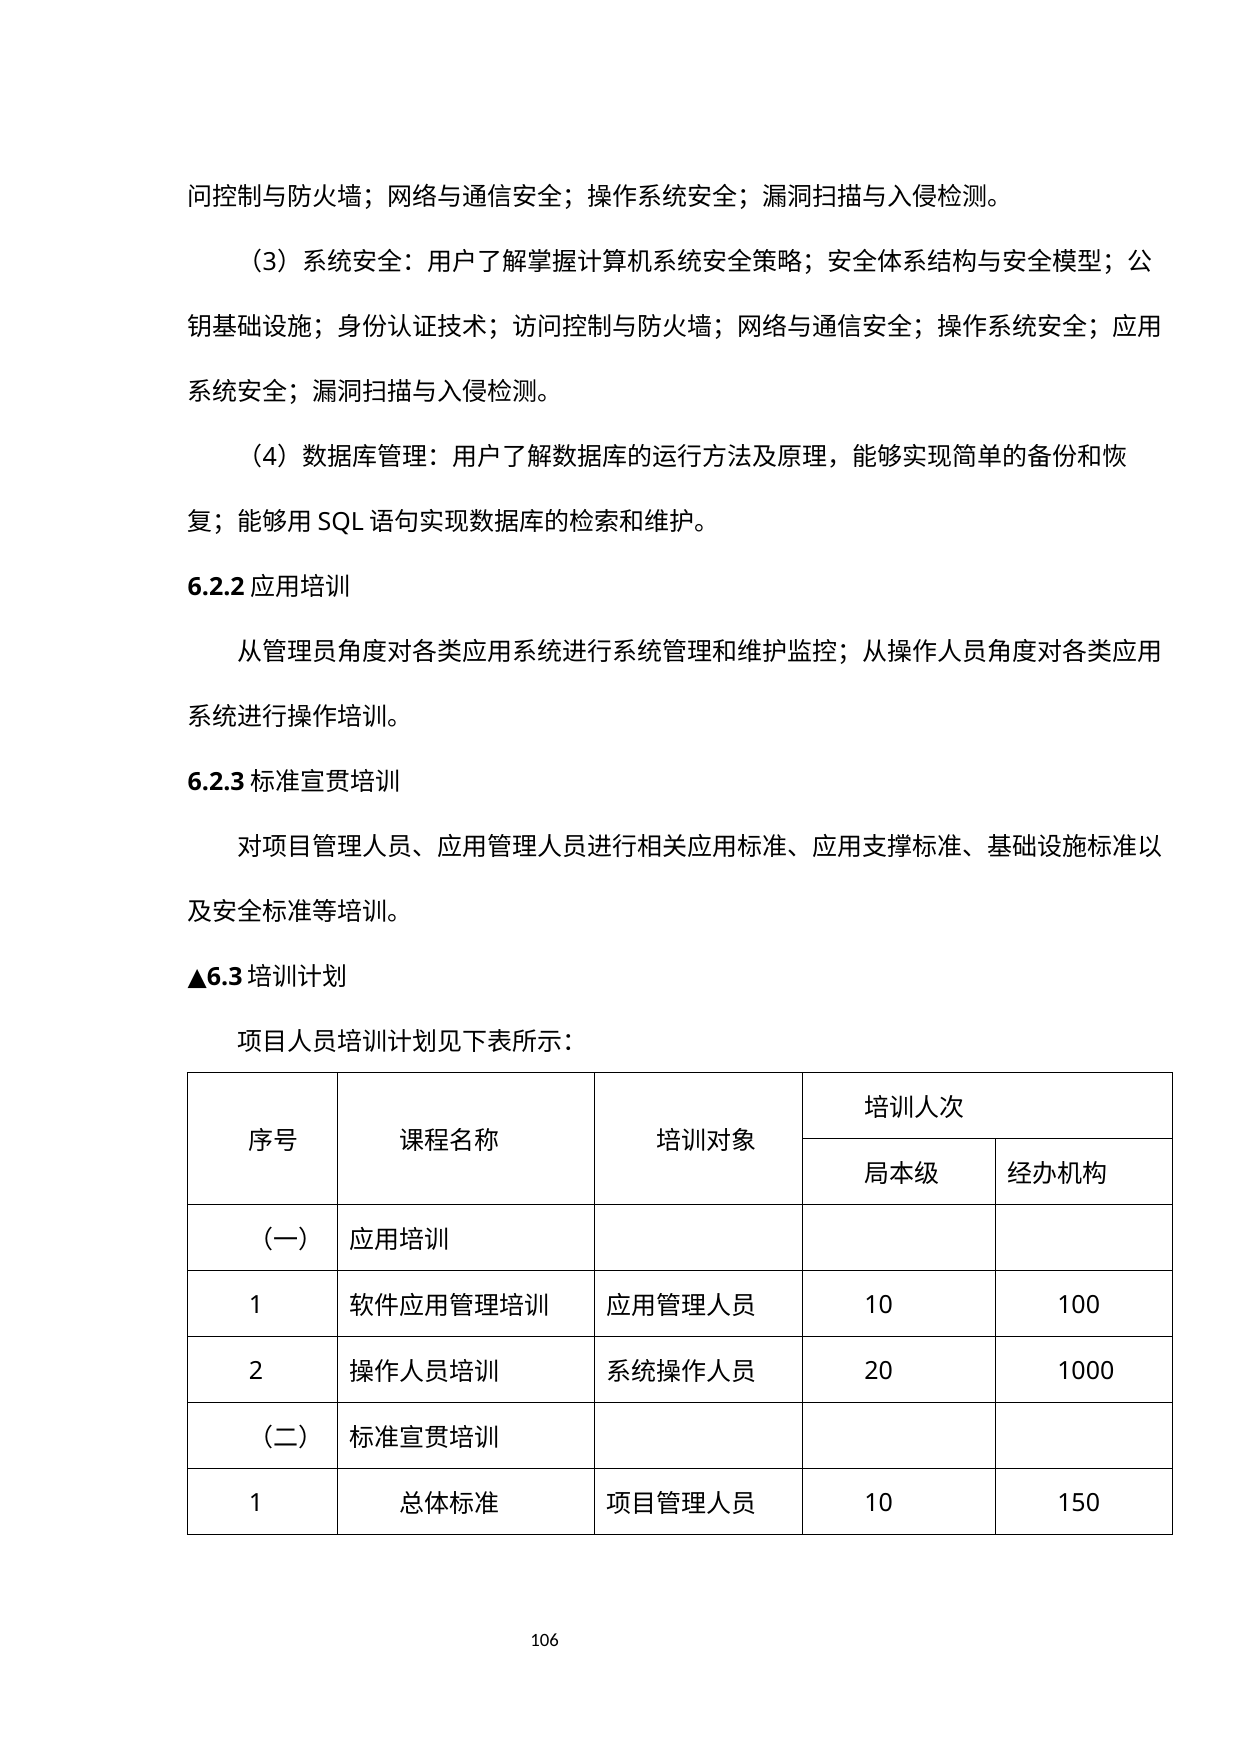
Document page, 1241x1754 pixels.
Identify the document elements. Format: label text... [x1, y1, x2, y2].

table_cell 应用管理人员 [595, 1271, 802, 1336]
table_cell （一） [188, 1205, 337, 1270]
table_cell 软件应用管理培训 [338, 1271, 594, 1336]
table_cell 应用培训 [338, 1205, 594, 1270]
table_cell 2 [188, 1337, 337, 1402]
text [187, 162, 1173, 227]
text （3）系统安全：用户了解掌握计算机系统安全策略；安全体系结构与安全模型；公钥基础设施；身份认证技术；访问控制与防火墙；网络与通信安全；操作系统安全；应用系统安全；漏洞扫描与入侵检测。 [187, 227, 1173, 422]
text 6.2.2应用培训 [187, 552, 1173, 617]
table_cell 经办机构 [996, 1139, 1172, 1204]
table_header 培训人次 [803, 1073, 1172, 1138]
table_cell 1 [188, 1271, 337, 1336]
table_cell [996, 1403, 1172, 1468]
text 对项目管理人员、应用管理人员进行相关应用标准、应用支撑标准、基础设施标准以及安全标准等培训。 [187, 812, 1173, 942]
table_cell 1000 [996, 1337, 1172, 1402]
table_header 培训对象 [595, 1073, 802, 1204]
table_cell 总体标准 [338, 1469, 594, 1534]
text 从管理员角度对各类应用系统进行系统管理和维护监控；从操作人员角度对各类应用系统进行操作培训。 [187, 617, 1173, 747]
table_cell 10 [803, 1271, 995, 1336]
table_cell [996, 1205, 1172, 1270]
table_cell 系统操作人员 [595, 1337, 802, 1402]
table_cell 1 [188, 1469, 337, 1534]
text 6.2.3标准宣贯培训 [187, 747, 1173, 812]
table_cell [595, 1205, 802, 1270]
text ▲6.3培训计划 [187, 942, 1173, 1007]
table_cell 项目管理人员 [595, 1469, 802, 1534]
text （4）数据库管理：用户了解数据库的运行方法及原理，能够实现简单的备份和恢复；能够用SQL语句实现数据库的检索和维护。 [187, 422, 1173, 552]
table_cell [803, 1403, 995, 1468]
table_header 课程名称 [338, 1073, 594, 1204]
table_cell 操作人员培训 [338, 1337, 594, 1402]
table_cell [803, 1205, 995, 1270]
text 项目人员培训计划见下表所示： [187, 1007, 1173, 1072]
table_cell [595, 1403, 802, 1468]
table_cell （二） [188, 1403, 337, 1468]
table_cell 150 [996, 1469, 1172, 1534]
table_cell 10 [803, 1469, 995, 1534]
table_cell 标准宣贯培训 [338, 1403, 594, 1468]
table_cell 100 [996, 1271, 1172, 1336]
table_header 序号 [188, 1073, 337, 1204]
table_cell 局本级 [803, 1139, 995, 1204]
table_cell 20 [803, 1337, 995, 1402]
